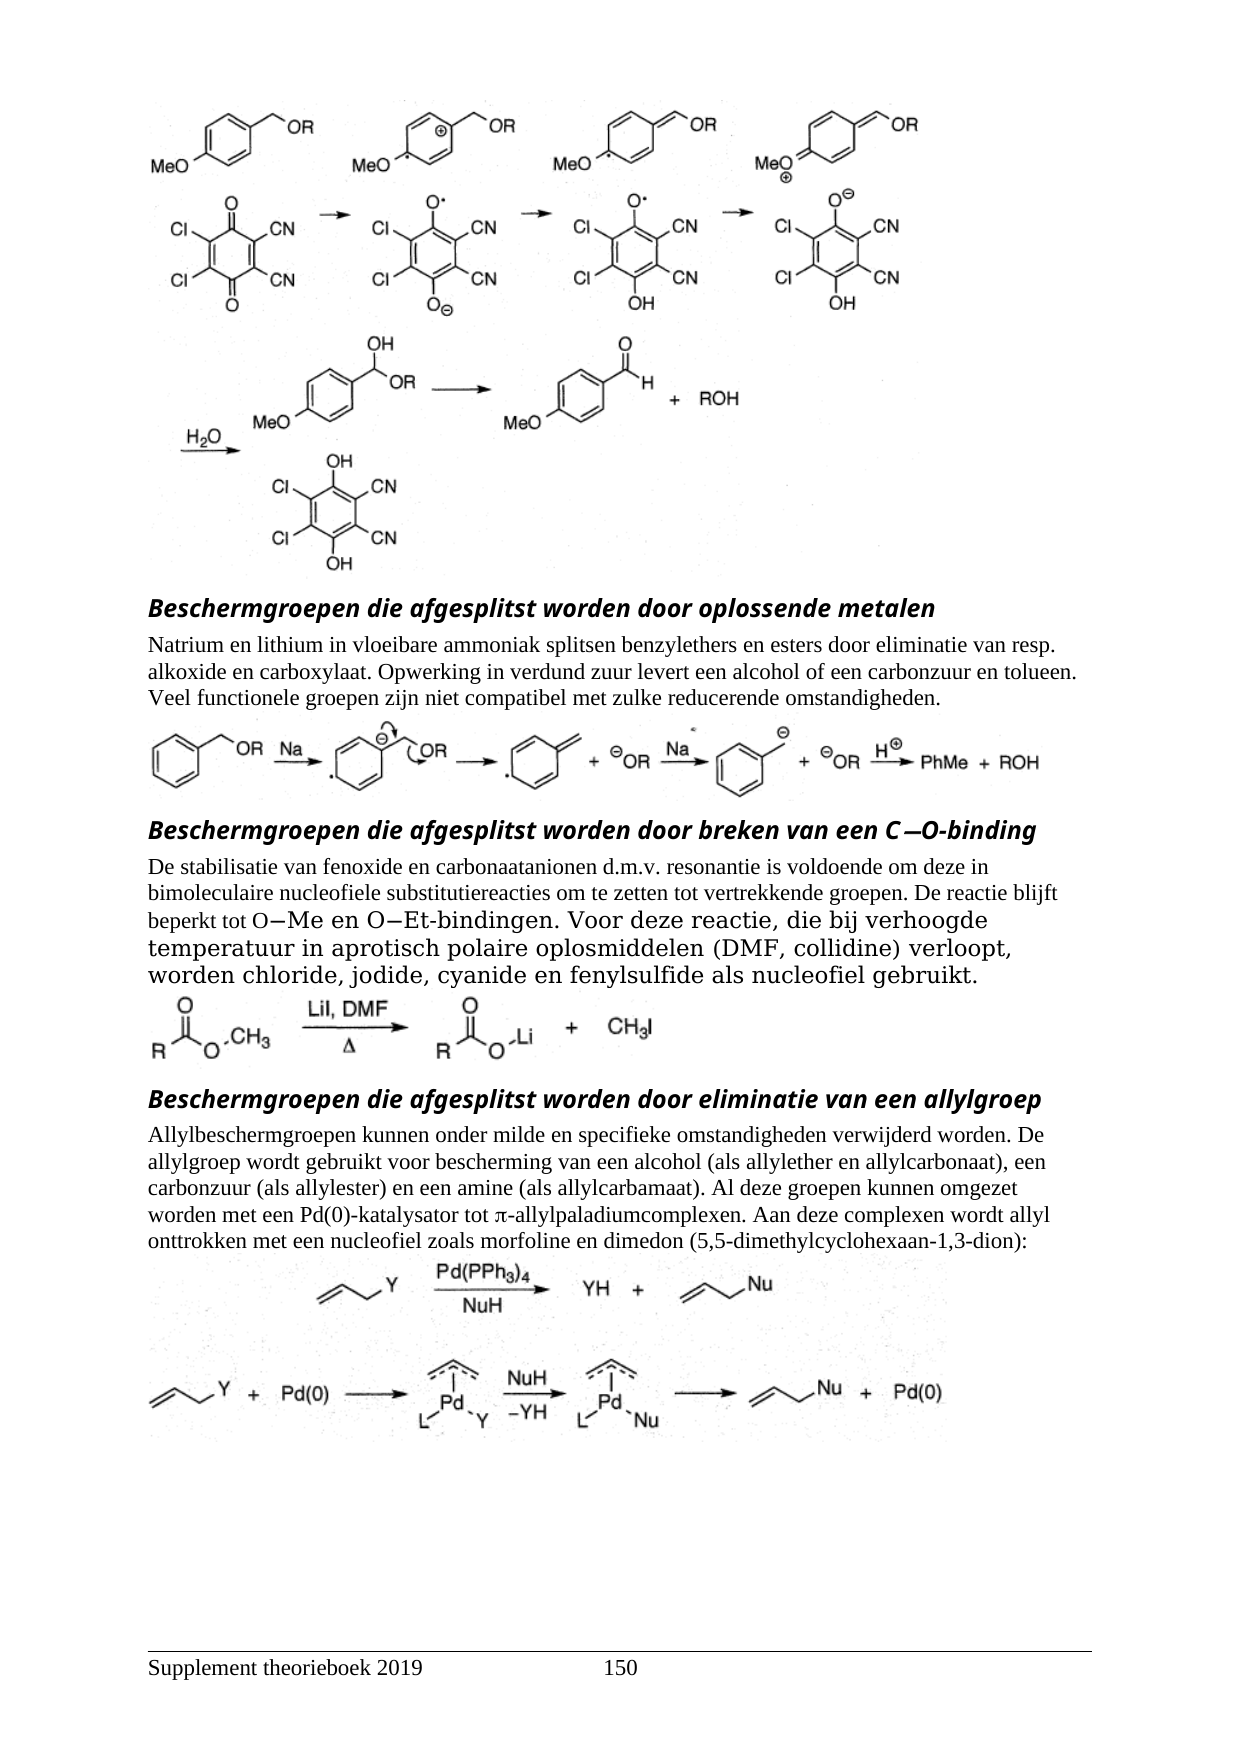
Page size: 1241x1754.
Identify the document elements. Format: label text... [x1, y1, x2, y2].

picture [147, 1253, 947, 1442]
subtitle Beschermgroepen die afgesplitst worden door breken van een C−O-binding [148, 813, 1092, 847]
text De stabilisatie van fenoxide en carbonaatanionen d.m.v. resonantie is voldoende om deze in bimoleculaire nucleofiele substitutiereacties om te zetten tot vertrekkende groepen. De reactie blijft beperkt tot O−Me en O−Et-bindingen. Voor deze reactie, die bij verhoogde temperatuur in aprotisch polaire oplosmiddelen (DMF, collidine) verloopt, worden chloride, jodide, cyanide en fenylsulfide als nucleofiel gebruikt. [148, 853, 1092, 988]
picture [147, 988, 660, 1069]
text Natrium en lithium in vloeibare ammoniak splitsen benzylethers en esters door eliminatie van resp. alkoxide en carboxylaat. Opwerking in verdund zuur levert een alcohol of een carbonzuur en tolueen. Veel functionele groepen zijn niet compatibel met zulke reducerende omstandigheden. [148, 631, 1092, 710]
subtitle Beschermgroepen die afgesplitst worden door eliminatie van een allylgroep [148, 1081, 1092, 1115]
picture [147, 710, 1045, 801]
text Allylbeschermgroepen kunnen onder milde en specifieke omstandigheden verwijderd worden. De allylgroep wordt gebruikt voor bescherming van een alcohol (als allylether en allylcarbonaat), een carbonzuur (als allylester) en een amine (als allylcarbamaat). Al deze groepen kunnen omgezet worden met een Pd(0)-katalysator tot -allylpaladiumcomplexen. Aan deze complexen wordt allyl onttrokken met een nucleofiel zoals morfoline en dimedon (5,5-dimethylcyclohexaan-1,3-dion): [148, 1122, 1092, 1253]
subtitle Beschermgroepen die afgesplitst worden door oplossende metalen [148, 591, 1092, 625]
picture [147, 100, 923, 579]
